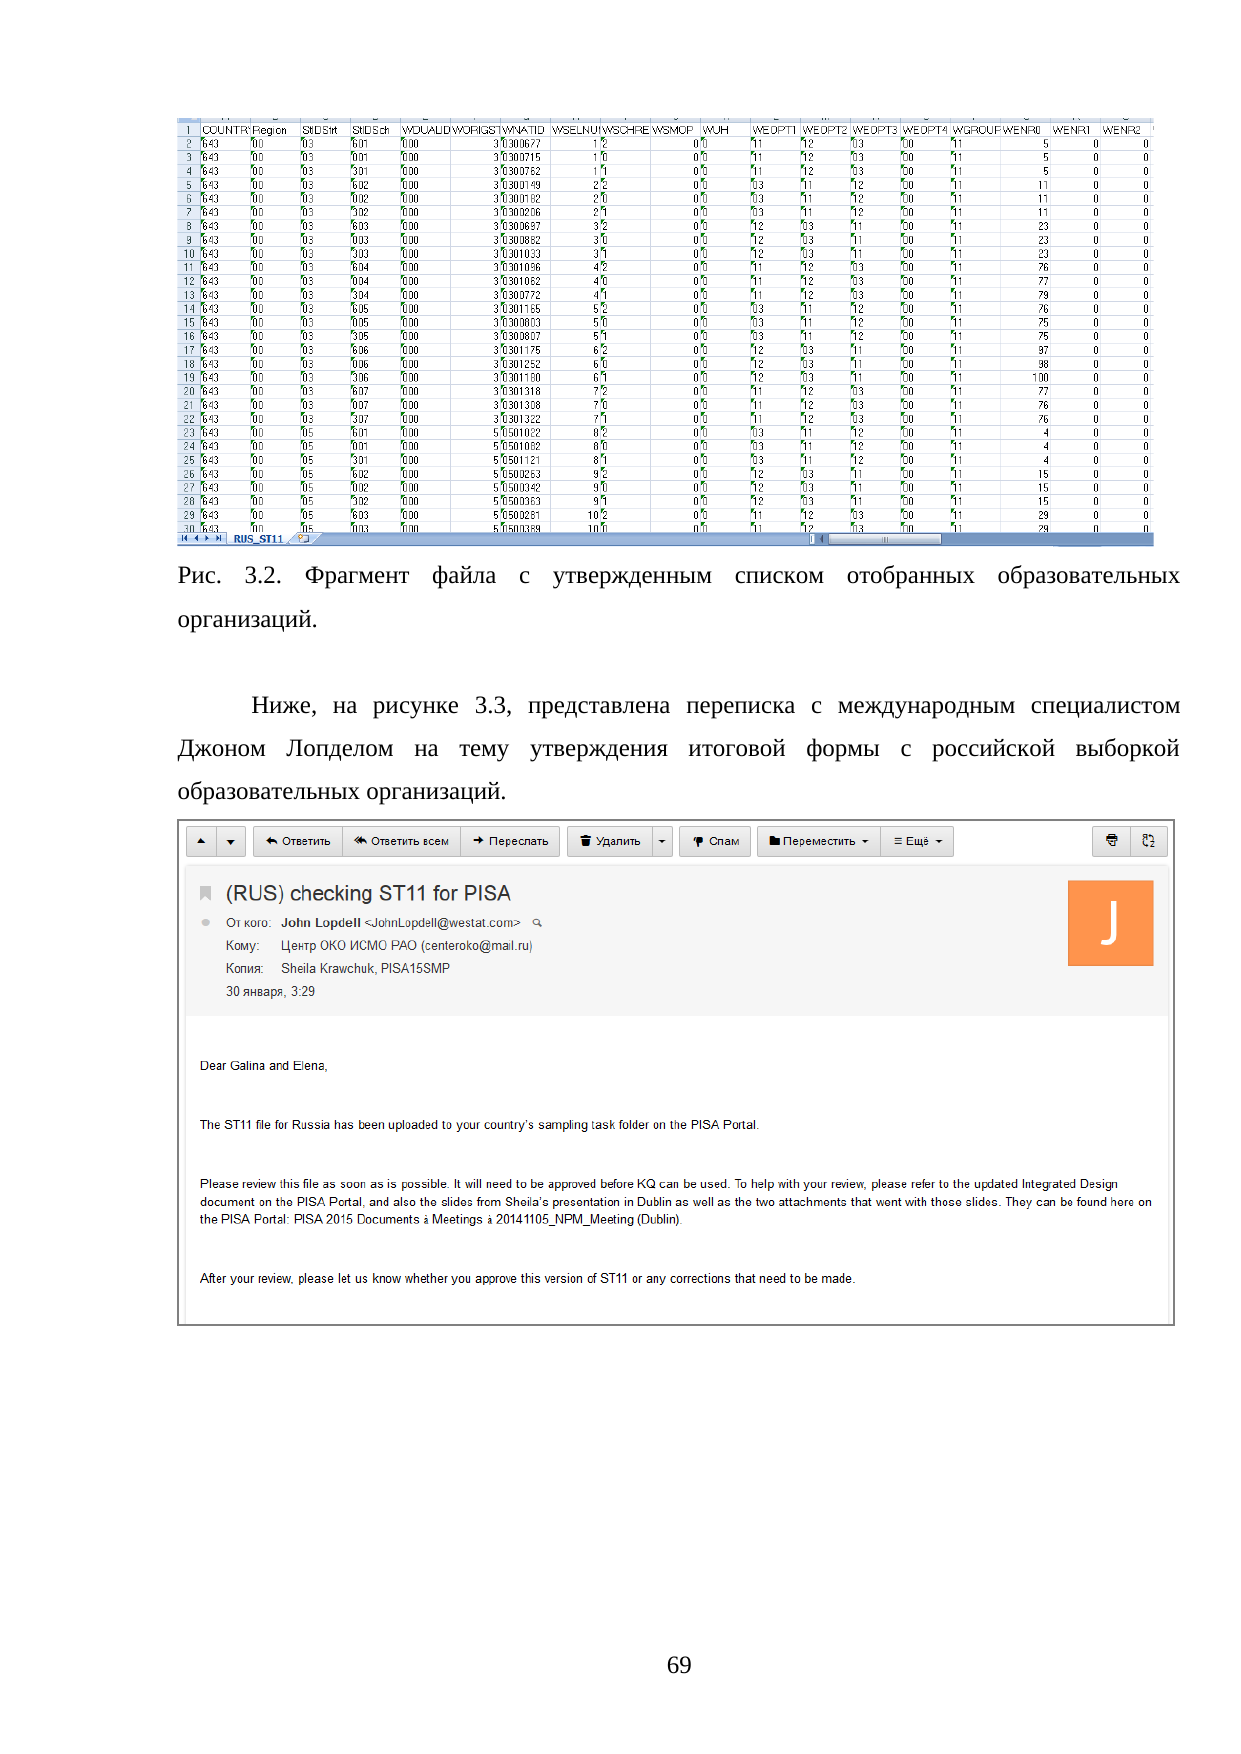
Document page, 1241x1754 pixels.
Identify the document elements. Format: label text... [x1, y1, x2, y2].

picture [177, 118, 1154, 547]
text Ниже, на рисунке 3.3, представлена переписка с международным специалистом Джоном Лопделом на тему утверждения итоговой формы с российской выборкой образовательных организаций. [177, 690, 1181, 805]
picture [179, 821, 1173, 1324]
list Рис. 3.2. Фрагмент файла с утвержденным списком отобранных образовательных организаций. [177, 561, 1181, 632]
